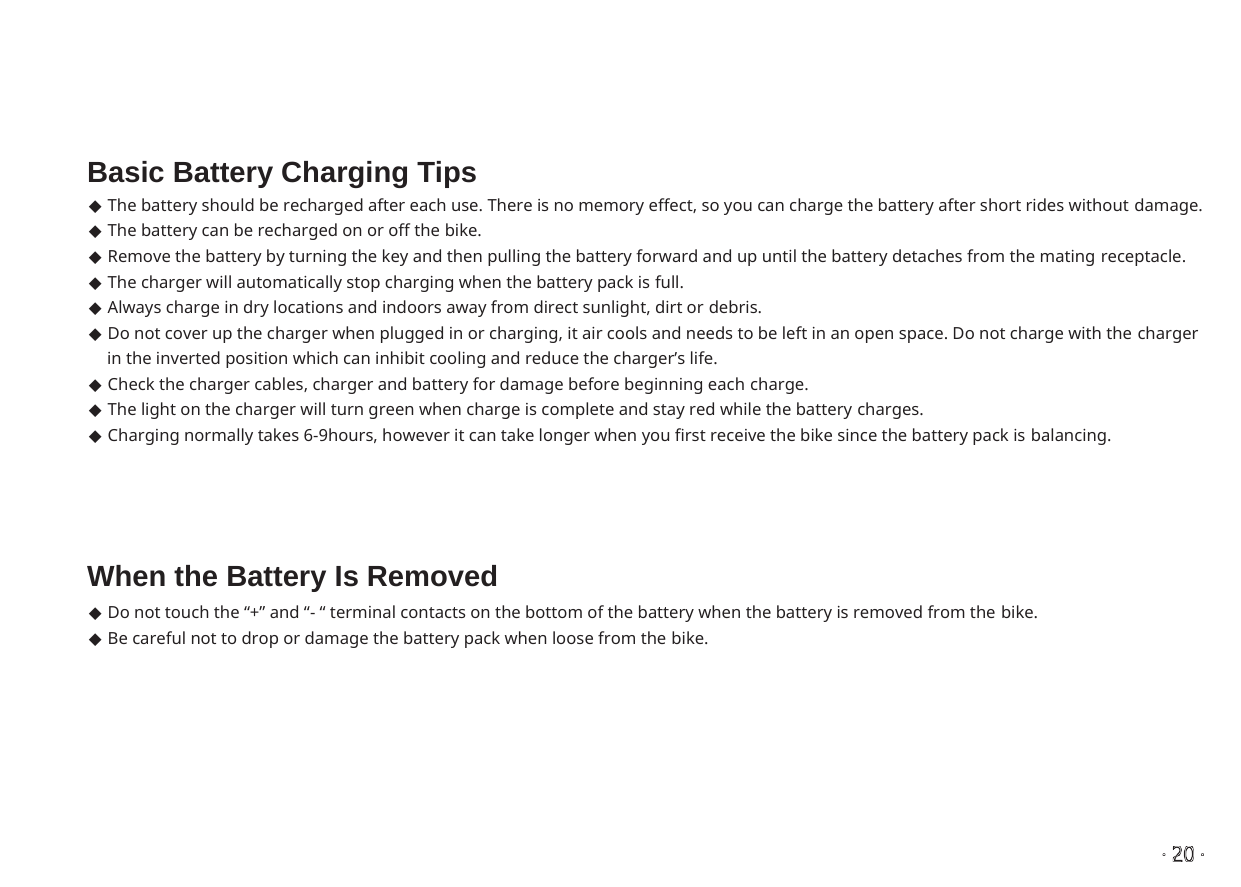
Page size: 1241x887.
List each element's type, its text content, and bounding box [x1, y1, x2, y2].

list Be careful not to drop or damage the battery pack when loose from the bike. [88, 627, 1215, 649]
list Do not touch the “+” and “- “ terminal contacts on the bottom of the battery when the battery is removed from the bike. [88, 601, 1215, 624]
list The light on the charger will turn green when charge is complete and stay red while the battery charges. [88, 398, 1215, 421]
picture [1172, 846, 1194, 862]
text in the inverted position which can inhibit cooling and reduce the charger’s life. [107, 347, 1215, 369]
list Charging normally takes 6-9hours, however it can take longer when you first receive the bike since the battery pack is balancing. [88, 423, 1215, 446]
subtitle Basic Battery Charging Tips [87, 155, 1215, 188]
list Remove the battery by turning the key and then pulling the battery forward and up until the battery detaches from the mating receptacle. [88, 245, 1215, 267]
list Do not cover up the charger when plugged in or charging, it air cools and needs to be left in an open space. Do not charge with the charger [88, 321, 1215, 344]
list The battery can be recharged on or off the bike. [88, 219, 1215, 242]
list Check the charger cables, charger and battery for damage before beginning each charge. [88, 372, 1215, 395]
list The charger will automatically stop charging when the battery pack is full. [88, 270, 1215, 293]
list Always charge in dry locations and indoors away from direct sunlight, dirt or debris. [88, 296, 1215, 318]
subtitle When the Battery Is Removed [87, 559, 1215, 593]
list The battery should be recharged after each use. There is no memory effect, so you can charge the battery after short rides without damage. [88, 193, 1215, 216]
